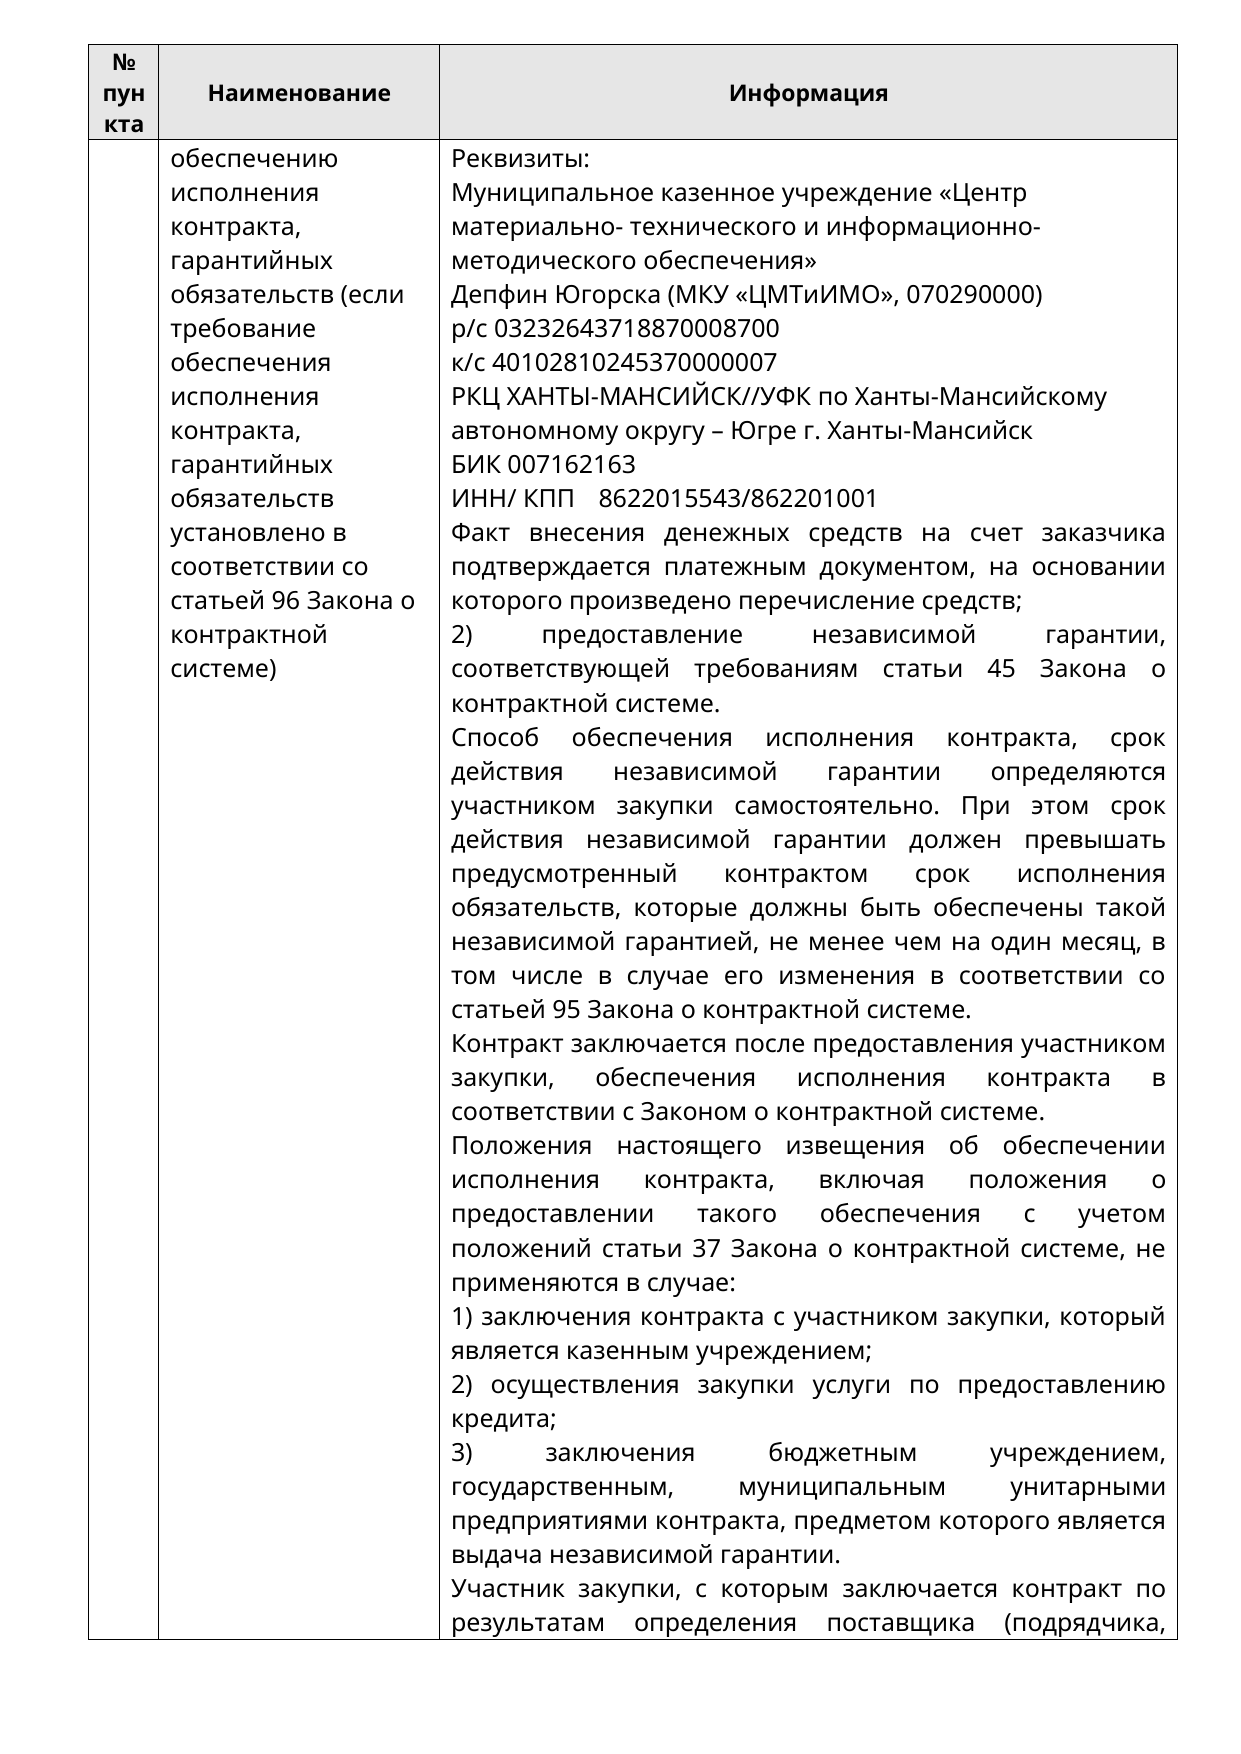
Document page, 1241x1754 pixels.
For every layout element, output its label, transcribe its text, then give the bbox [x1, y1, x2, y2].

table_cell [440, 140, 1177, 1639]
table_header № пункта [89, 45, 158, 139]
table_cell [89, 140, 158, 1639]
table_header Информация [440, 45, 1177, 139]
table_header Наименование [159, 45, 439, 139]
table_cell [159, 140, 439, 1639]
